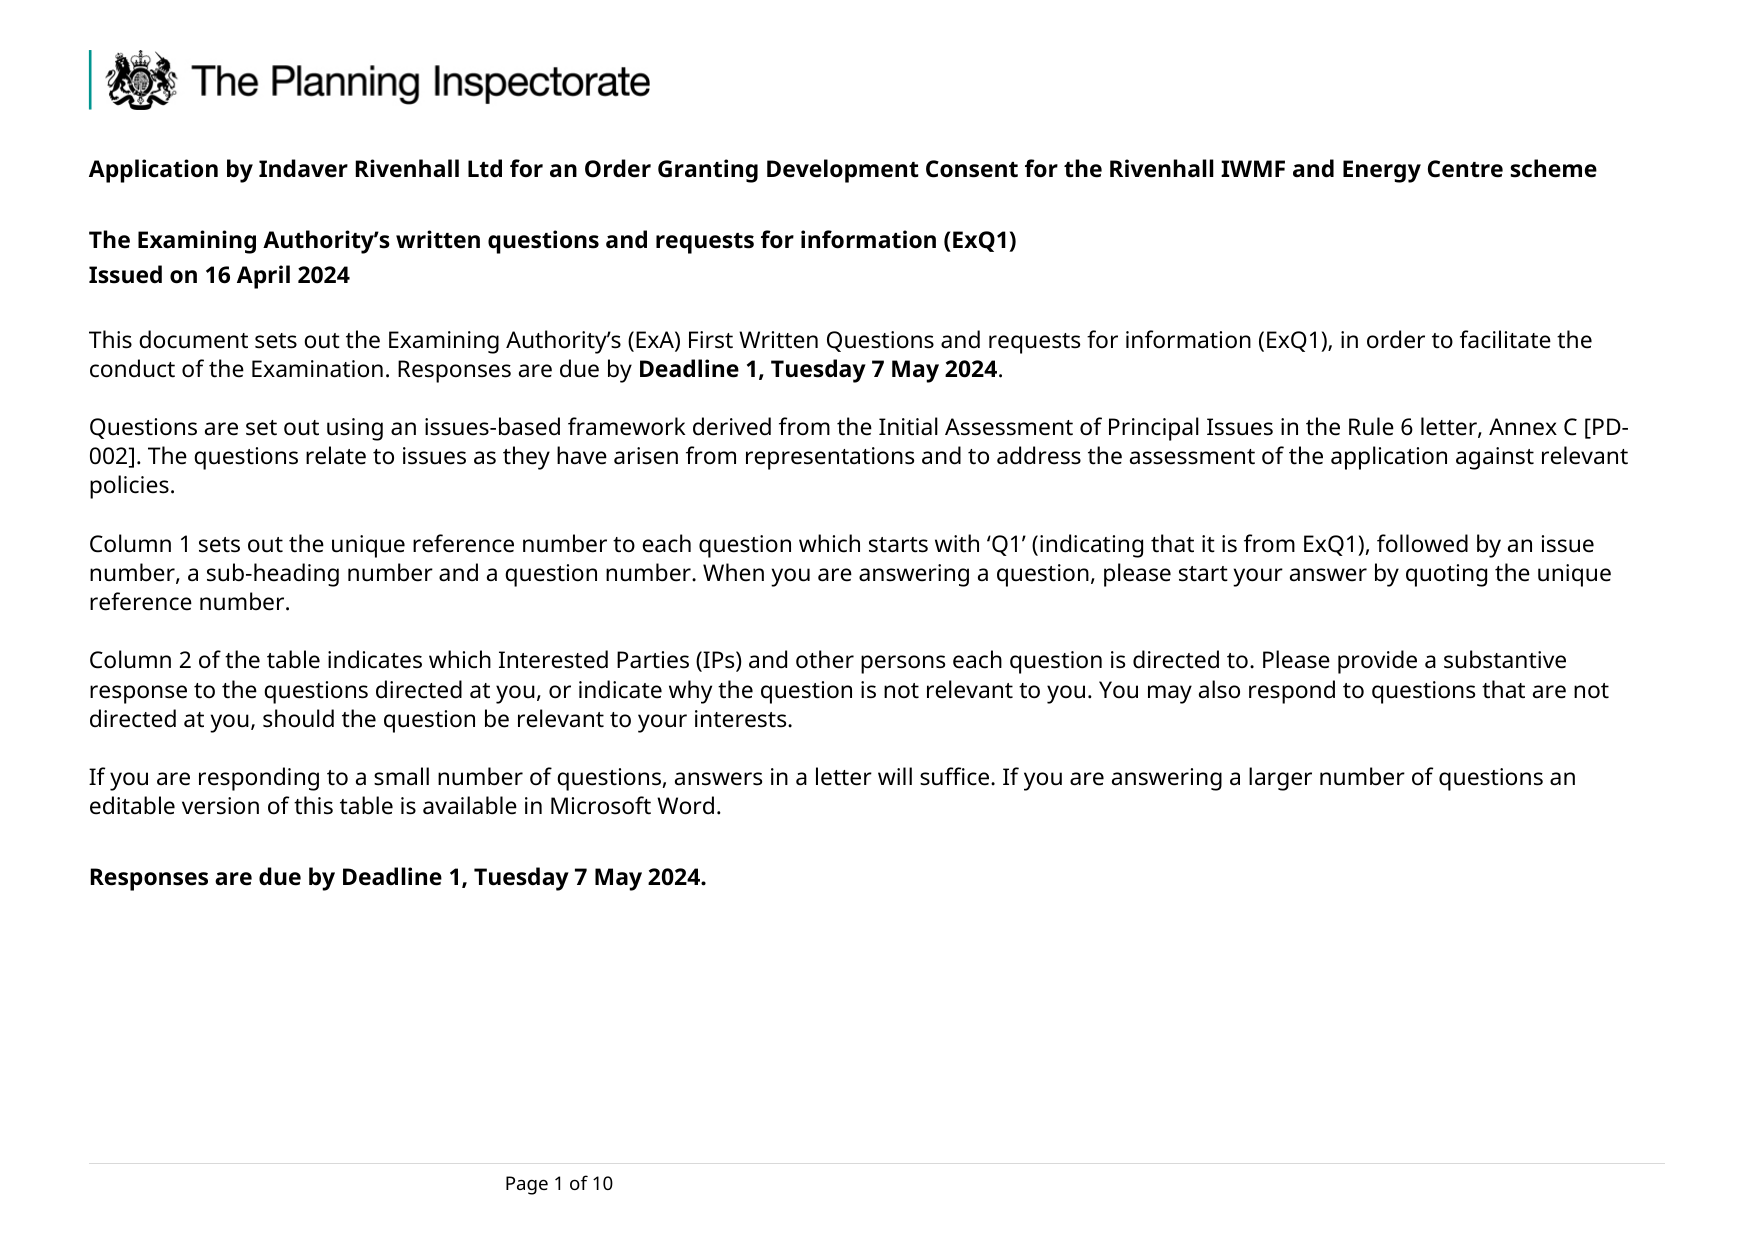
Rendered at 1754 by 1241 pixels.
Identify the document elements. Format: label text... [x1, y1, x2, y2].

text If you are responding to a small number of questions, answers in a letter will suffice. If you are answering a larger number of questions an editable version of this table is available in Microsoft Word. [89, 762, 1665, 821]
text Column 1 sets out the unique reference number to each question which starts with ‘Q1’ (indicating that it is from ExQ1), followed by an issue number, a sub-heading number and a question number. When you are answering a question, please start your answer by quoting the unique reference number. [89, 529, 1665, 616]
text This document sets out the Examining Authority’s (ExA) First Written Questions and requests for information (ExQ1), in order to facilitate the conduct of the Examination. Responses are due by Deadline 1, Tuesday 7 May 2024. [89, 325, 1665, 383]
title The Examining Authority’s written questions and requests for information (ExQ1) [89, 225, 1665, 254]
text Column 2 of the table indicates which Interested Parties (IPs) and other persons each question is directed to. Please provide a substantive response to the questions directed at you, or indicate why the question is not relevant to you. You may also respond to questions that are not directed at you, should the question be relevant to your interests. [89, 646, 1665, 733]
title Issued on 16 April 2024 [89, 260, 1665, 289]
picture [88, 50, 650, 110]
title Application by Indaver Rivenhall Ltd for an Order Granting Development Consent for the Rivenhall IWMF and Energy Centre scheme [89, 154, 1665, 183]
title Responses are due by Deadline 1, Tuesday 7 May 2024. [89, 862, 1665, 891]
text Questions are set out using an issues-based framework derived from the Initial Assessment of Principal Issues in the Rule 6 letter, Annex C [PD-002]. The questions relate to issues as they have arisen from representations and to address the assessment of the application against relevant policies. [89, 412, 1665, 500]
